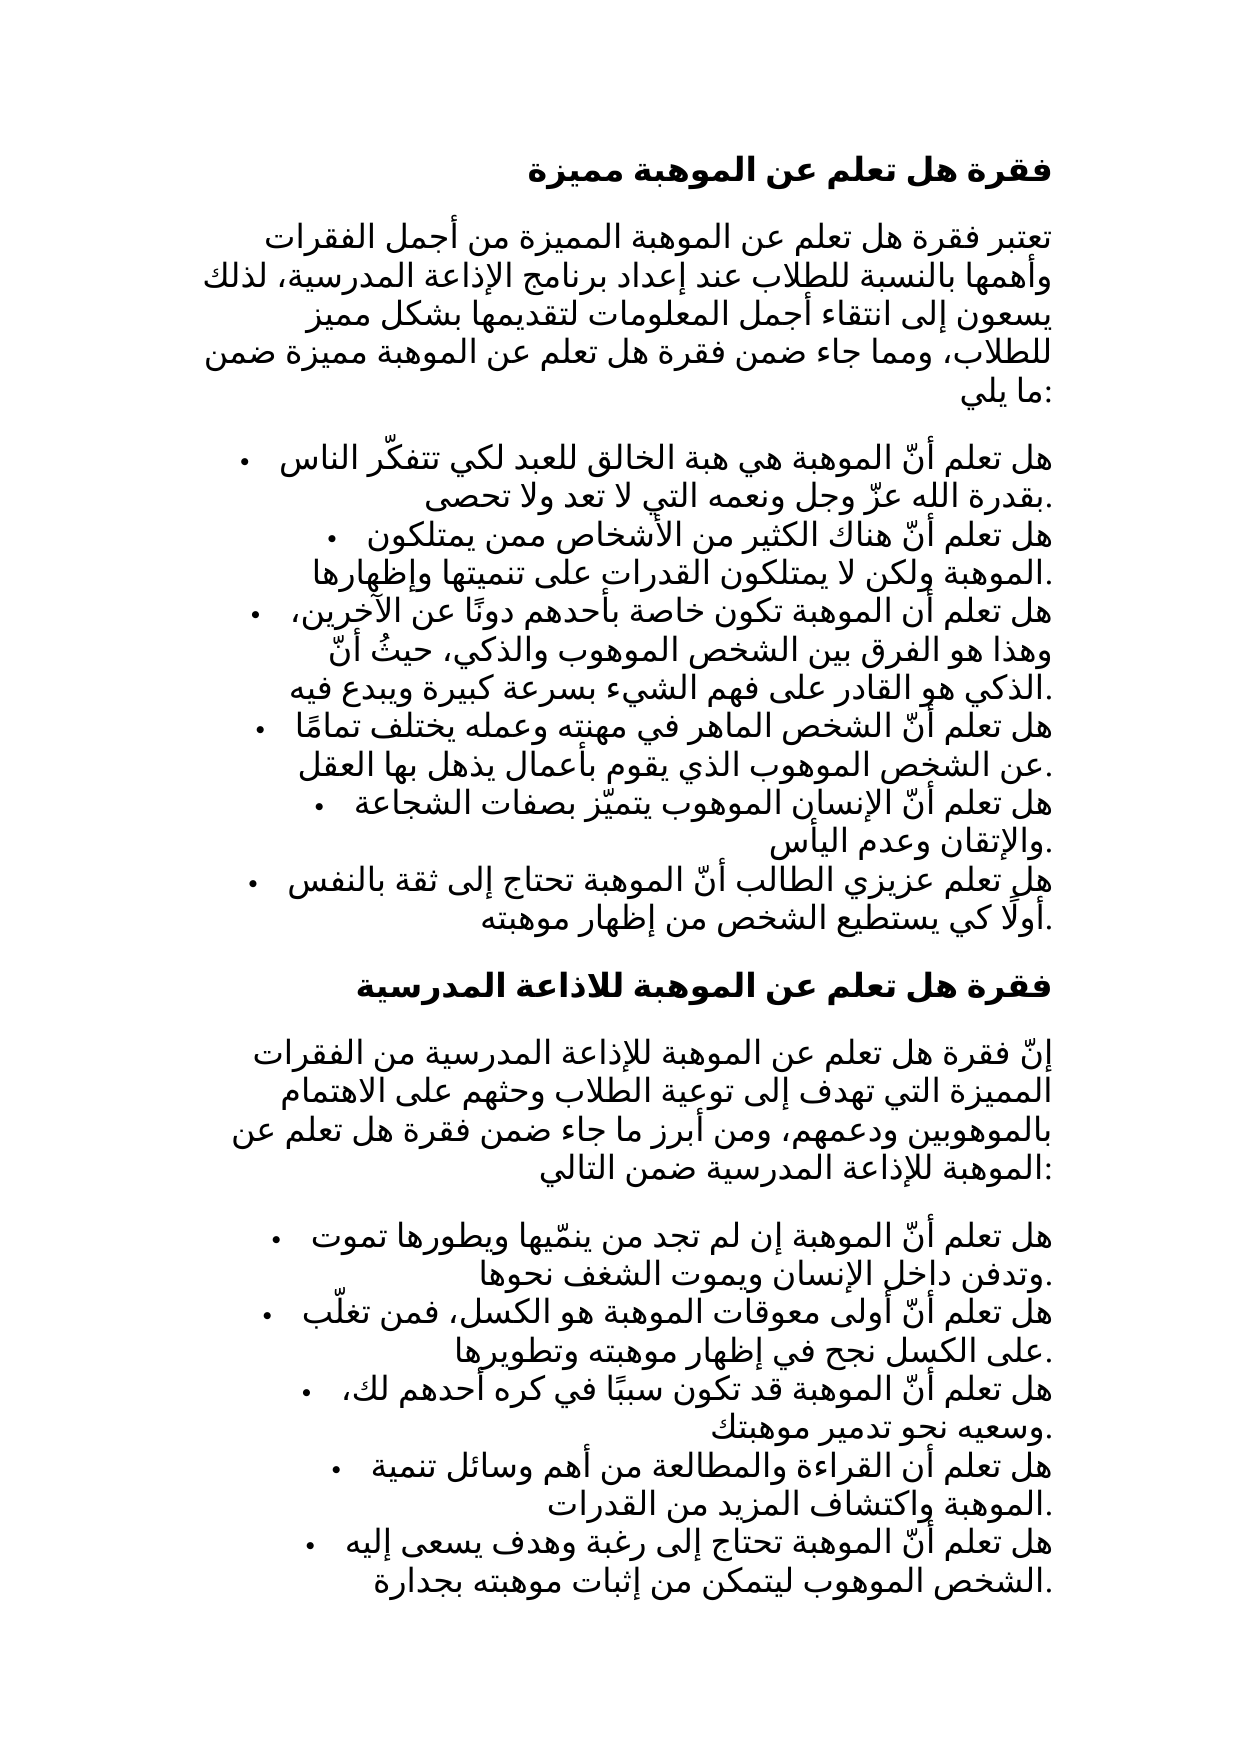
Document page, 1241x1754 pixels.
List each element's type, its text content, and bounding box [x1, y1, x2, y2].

list هل تعلم أنّ الإنسان الموهوب يتميّز بصفات الشجاعة والإتقان وعدم اليأس. [225, 783, 1053, 860]
text تعتبر فقرة هل تعلم عن الموهبة المميزة من أجمل الفقرات وأهمها بالنسبة للطلاب عند إعداد برنامج الإذاعة المدرسية، لذلك يسعون إلى انتقاء أجمل المعلومات لتقديمها بشكل مميز للطلاب، ومما جاء ضمن فقرة هل تعلم عن الموهبة مميزة ضمن ما يلي: [187, 217, 1053, 409]
text فقرة هل تعلم عن الموهبة للاذاعة المدرسية [187, 966, 1053, 1004]
list هل تعلم أنّ أولى معوقات الموهبة هو الكسل، فمن تغلّب على الكسل نجح في إظهار موهبته وتطويرها. [225, 1292, 1053, 1369]
list هل تعلم أنّ الموهبة هي هبة الخالق للعبد لكي تتفكّر الناس بقدرة الله عزّ وجل ونعمه التي لا تعد ولا تحصى. [225, 438, 1053, 515]
list هل تعلم أن الموهبة تكون خاصة بأحدهم دونًا عن الآخرين، وهذا هو الفرق بين الشخص الموهوب والذكي، حيثُ أنّ الذكي هو القادر على فهم الشيء بسرعة كبيرة ويبدع فيه. [225, 592, 1053, 707]
list هل تعلم عزيزي الطالب أنّ الموهبة تحتاج إلى ثقة بالنفس أولًا كي يستطيع الشخص من إظهار موهبته. [225, 860, 1053, 937]
text إنّ فقرة هل تعلم عن الموهبة للإذاعة المدرسية من الفقرات المميزة التي تهدف إلى توعية الطلاب وحثهم على الاهتمام بالموهوبين ودعمهم، ومن أبرز ما جاء ضمن فقرة هل تعلم عن الموهبة للإذاعة المدرسية ضمن التالي: [187, 1033, 1053, 1187]
list هل تعلم أنّ الموهبة إن لم تجد من ينمّيها ويطورها تموت وتدفن داخل الإنسان ويموت الشغف نحوها. [225, 1216, 1053, 1292]
list هل تعلم أنّ الموهبة قد تكون سببًا في كره أحدهم لك، وسعيه نحو تدمير موهبتك. [225, 1369, 1053, 1446]
list هل تعلم أن القراءة والمطالعة من أهم وسائل تنمية الموهبة واكتشاف المزيد من القدرات. [225, 1446, 1053, 1522]
list هل تعلم أنّ الشخص الماهر في مهنته وعمله يختلف تمامًا عن الشخص الموهوب الذي يقوم بأعمال يذهل بها العقل. [225, 707, 1053, 783]
list هل تعلم أنّ الموهبة تحتاج إلى رغبة وهدف يسعى إليه الشخص الموهوب ليتمكن من إثبات موهبته بجدارة. [225, 1522, 1053, 1599]
text فقرة هل تعلم عن الموهبة مميزة [187, 150, 1053, 188]
list هل تعلم أنّ هناك الكثير من الأشخاص ممن يمتلكون الموهبة ولكن لا يمتلكون القدرات على تنميتها وإظهارها. [225, 515, 1053, 592]
